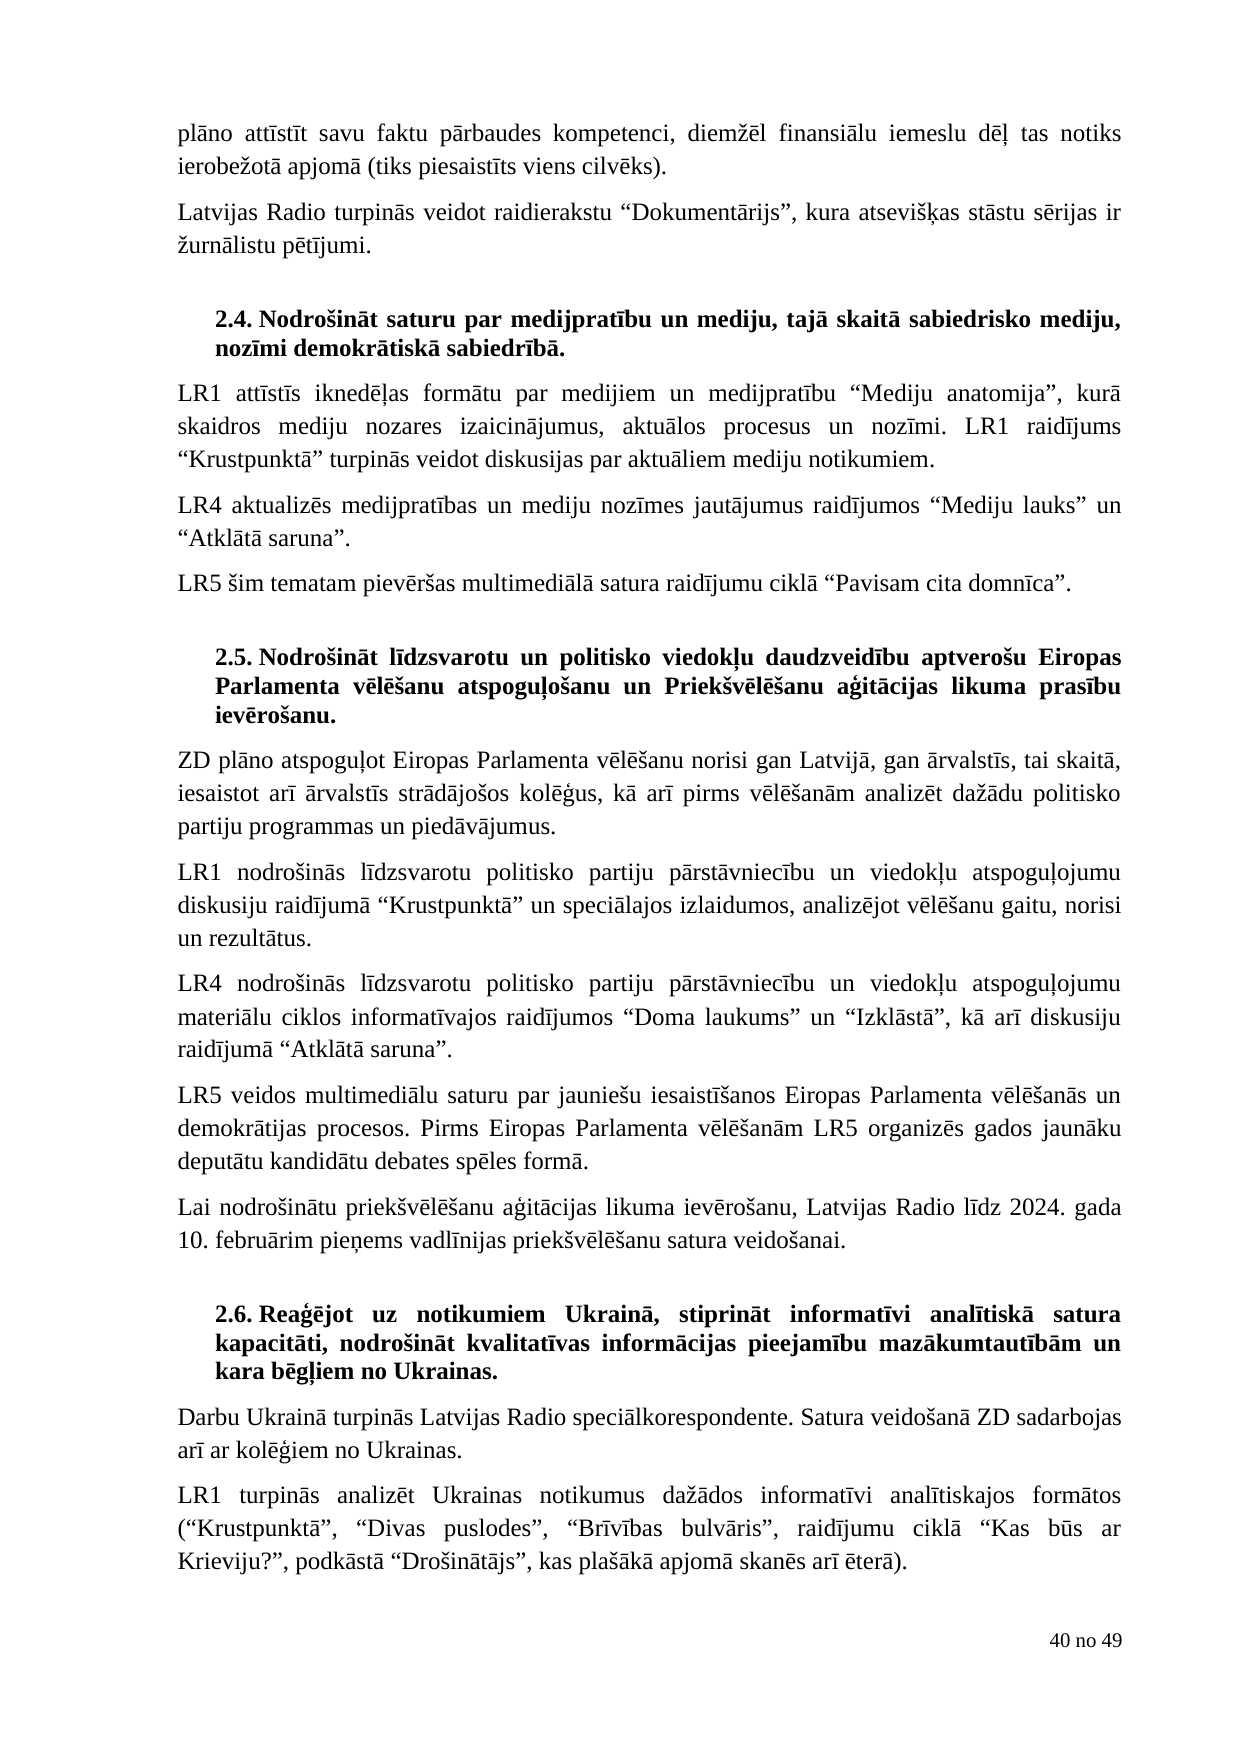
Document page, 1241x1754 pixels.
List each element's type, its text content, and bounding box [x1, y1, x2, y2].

text LR4 nodrošinās līdzsvarotu politisko partiju pārstāvniecību un viedokļu atspoguļojumu materiālu ciklos informatīvajos raidījumos “Doma laukums” un “Izklāstā”, kā arī diskusiju raidījumā “Atklātā saruna”. [177, 968, 1122, 1063]
text 2.4. Nodrošināt saturu par medijpratību un mediju, tajā skaitā sabiedrisko mediju, nozīmi demokrātiskā sabiedrībā. [215, 304, 1122, 361]
text LR1 turpinās analizēt Ukrainas notikumus dažādos informatīvi analītiskajos formātos (“Krustpunktā”, “Divas puslodes”, “Brīvības bulvāris”, raidījumu ciklā “Kas būs ar Krieviju?”, podkāstā “Drošinātājs”, kas plašākā apjomā skanēs arī ēterā). [177, 1480, 1122, 1575]
text LR4 aktualizēs medijpratības un mediju nozīmes jautājumus raidījumos “Mediju lauks” un “Atklātā saruna”. [177, 490, 1122, 551]
text LR5 šim tematam pievēršas multimediālā satura raidījumu ciklā “Pavisam cita domnīca”. [177, 568, 1122, 597]
text LR1 attīstīs iknedēļas formātu par medijiem un medijpratību “Mediju anatomija”, kurā skaidros mediju nozares izaicinājumus, aktuālos procesus un nozīmi. LR1 raidījums “Krustpunktā” turpinās veidot diskusijas par aktuāliem mediju notikumiem. [177, 378, 1122, 473]
text 2.5. Nodrošināt līdzsvarotu un politisko viedokļu daudzveidību aptverošu Eiropas Parlamenta vēlēšanu atspoguļošanu un Priekšvēlēšanu aģitācijas likuma prasību ievērošanu. [215, 642, 1122, 729]
text LR1 nodrošinās līdzsvarotu politisko partiju pārstāvniecību un viedokļu atspoguļojumu diskusiju raidījumā “Krustpunktā” un speciālajos izlaidumos, analizējot vēlēšanu gaitu, norisi un rezultātus. [177, 857, 1122, 952]
text Lai nodrošinātu priekšvēlēšanu aģitācijas likuma ievērošanu, Latvijas Radio līdz 2024. gada 10. februārim pieņems vadlīnijas priekšvēlēšanu satura veidošanai. [177, 1192, 1122, 1253]
text Latvijas Radio turpinās veidot raidierakstu “Dokumentārijs”, kura atsevišķas stāstu sērijas ir žurnālistu pētījumi. [177, 197, 1122, 258]
text 2.6. Reaģējot uz notikumiem Ukrainā, stiprināt informatīvi analītiskā satura kapacitāti, nodrošināt kvalitatīvas informācijas pieejamību mazākumtautībām un kara bēgļiem no Ukrainas. [215, 1299, 1122, 1385]
text LR5 veidos multimediālu saturu par jauniešu iesaistīšanos Eiropas Parlamenta vēlēšanās un demokrātijas procesos. Pirms Eiropas Parlamenta vēlēšanām LR5 organizēs gados jaunāku deputātu kandidātu debates spēles formā. [177, 1080, 1122, 1175]
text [177, 118, 1122, 180]
text ZD plāno atspoguļot Eiropas Parlamenta vēlēšanu norisi gan Latvijā, gan ārvalstīs, tai skaitā, iesaistot arī ārvalstīs strādājošos kolēģus, kā arī pirms vēlēšanām analizēt dažādu politisko partiju programmas un piedāvājumus. [177, 745, 1122, 840]
text Darbu Ukrainā turpinās Latvijas Radio speciālkorespondente. Satura veidošanā ZD sadarbojas arī ar kolēģiem no Ukrainas. [177, 1402, 1122, 1464]
